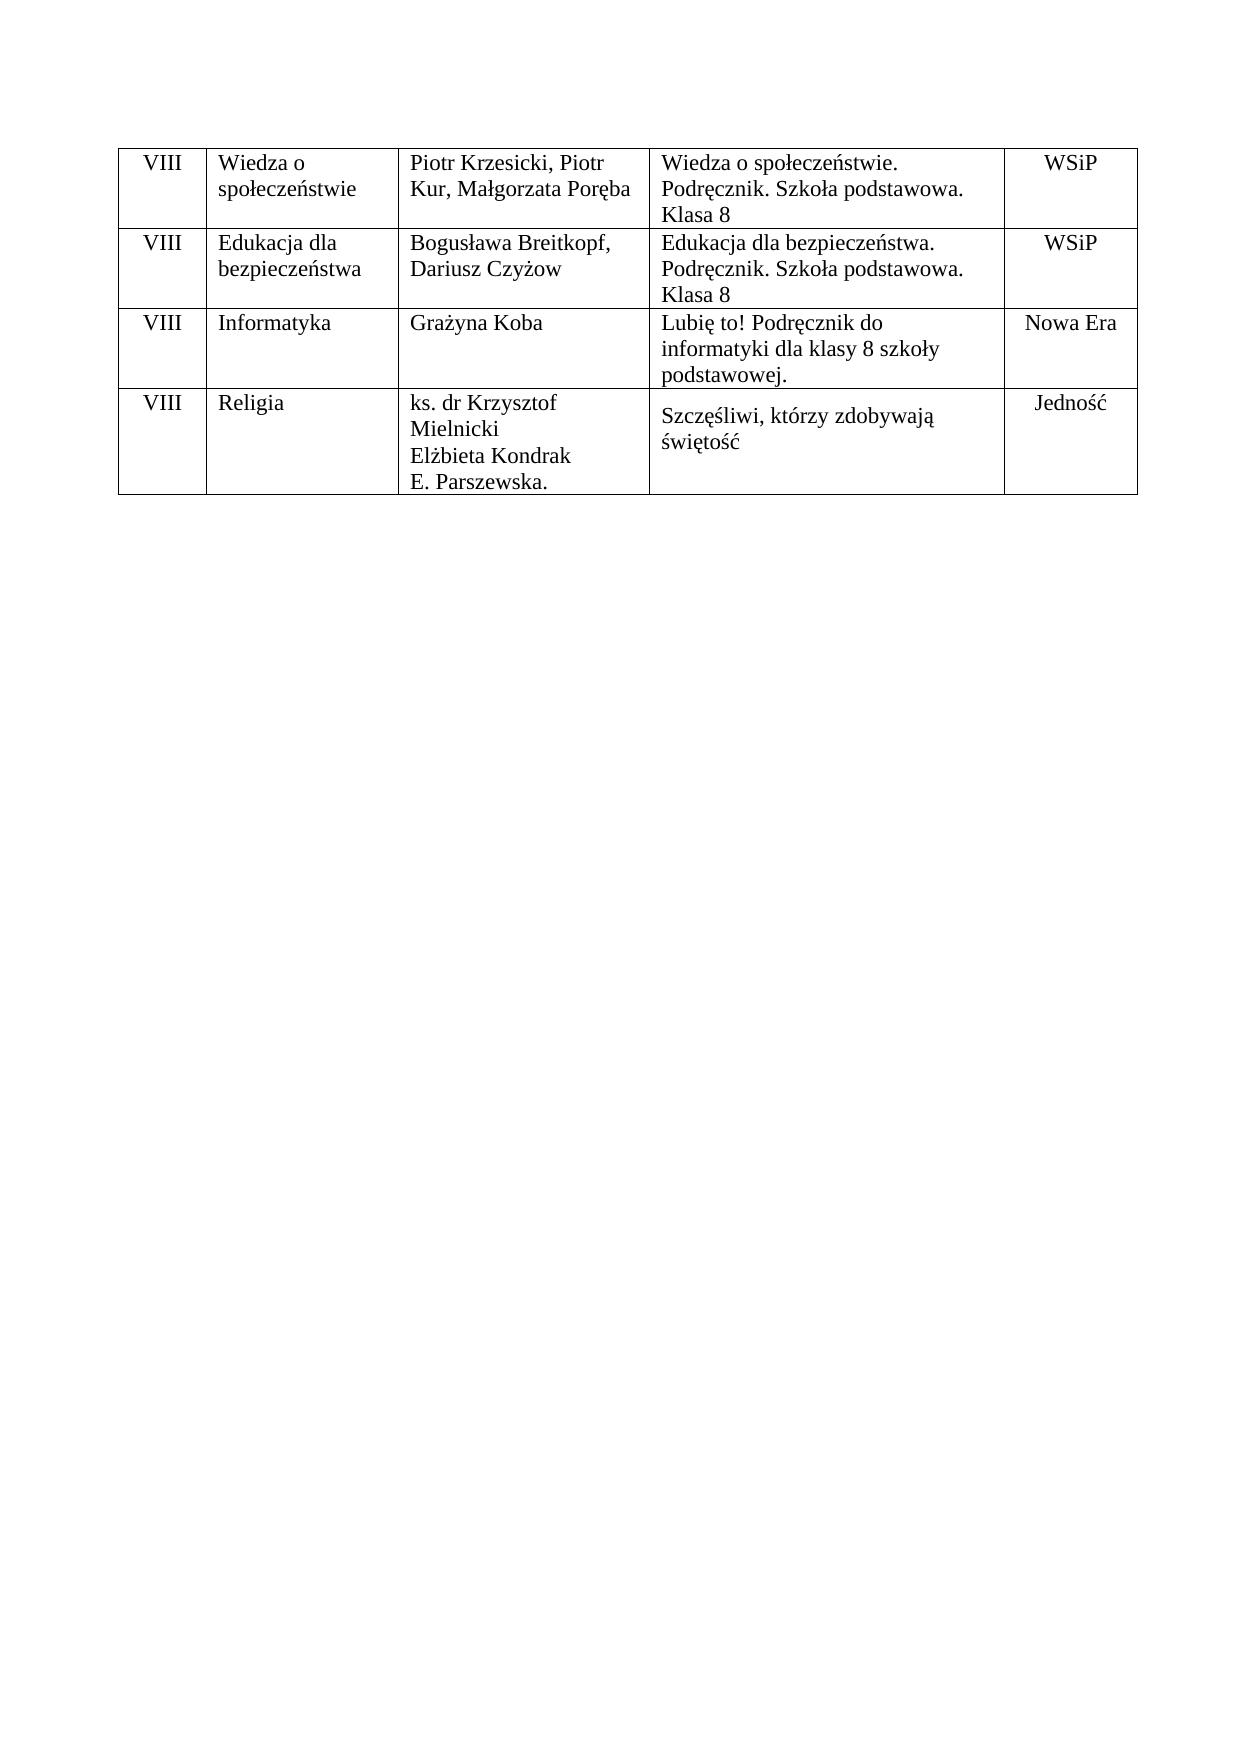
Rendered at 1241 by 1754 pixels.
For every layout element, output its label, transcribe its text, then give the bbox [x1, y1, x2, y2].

table_cell VIII [119, 389, 206, 494]
table_cell Edukacja dla bezpieczeństwa. Podręcznik. Szkoła podstawowa. Klasa 8 [650, 229, 1004, 308]
table_cell VIII [119, 149, 206, 228]
table_cell VIII [119, 309, 206, 388]
table_cell ks. dr Krzysztof Mielnicki Elżbieta Kondrak E. Parszewska. [399, 389, 649, 494]
table_cell Wiedza o społeczeństwie [207, 149, 398, 228]
table_cell WSiP [1005, 229, 1137, 308]
table_cell VIII [119, 229, 206, 308]
table_cell Grażyna Koba [399, 309, 649, 388]
table_cell Wiedza o społeczeństwie. Podręcznik. Szkoła podstawowa. Klasa 8 [650, 149, 1004, 228]
table_cell Lubię to! Podręcznik do informatyki dla klasy 8 szkoły podstawowej. [650, 309, 1004, 388]
table_cell Edukacja dla bezpieczeństwa [207, 229, 398, 308]
table_cell WSiP [1005, 149, 1137, 228]
table_cell Piotr Krzesicki, Piotr Kur, Małgorzata Poręba [399, 149, 649, 228]
table_cell Bogusława Breitkopf, Dariusz Czyżow [399, 229, 649, 308]
table_cell Informatyka [207, 309, 398, 388]
table_cell Jedność [1005, 389, 1137, 494]
table_cell Religia [207, 389, 398, 494]
table_cell Nowa Era [1005, 309, 1137, 388]
table_cell Szczęśliwi, którzy zdobywają świętość [650, 389, 1004, 494]
